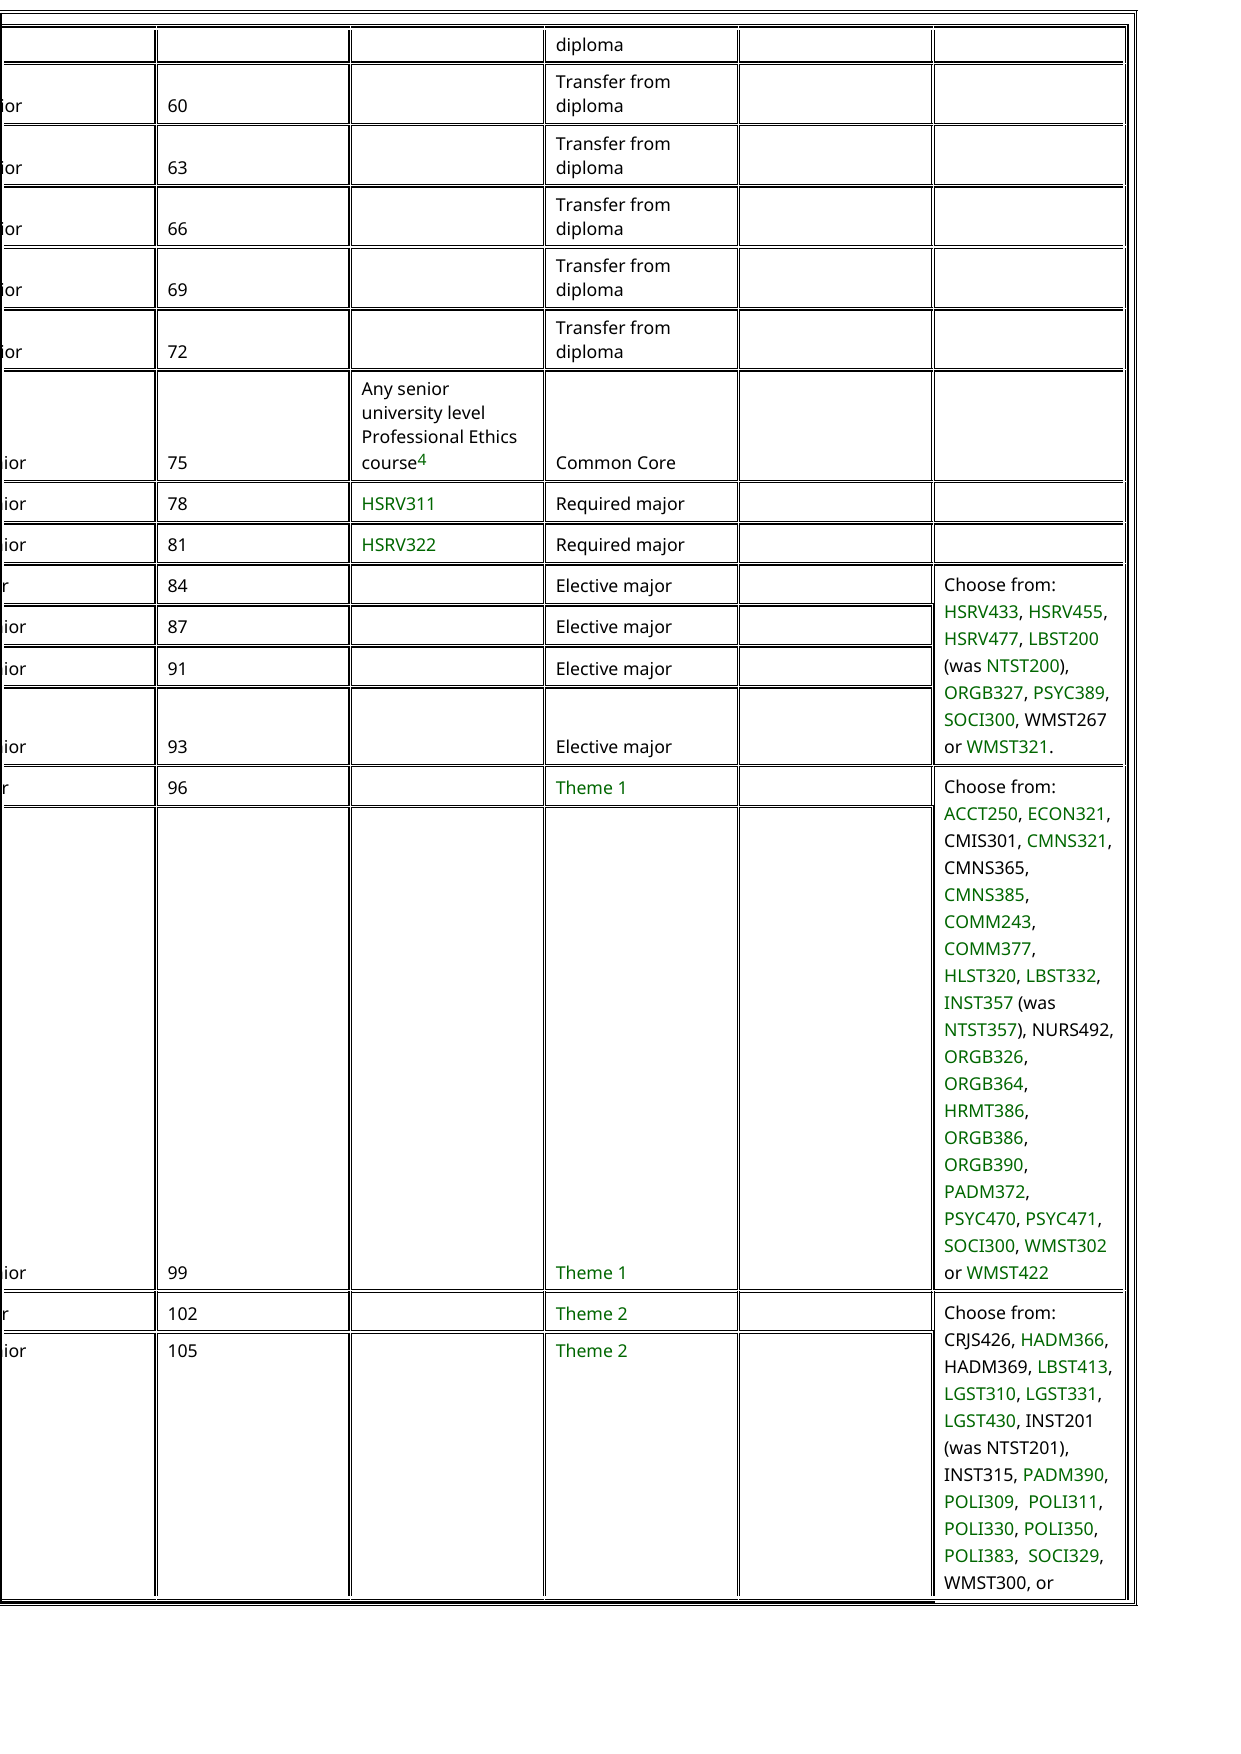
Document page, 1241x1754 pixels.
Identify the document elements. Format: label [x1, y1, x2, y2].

table_cell [2, 14, 1134, 1603]
